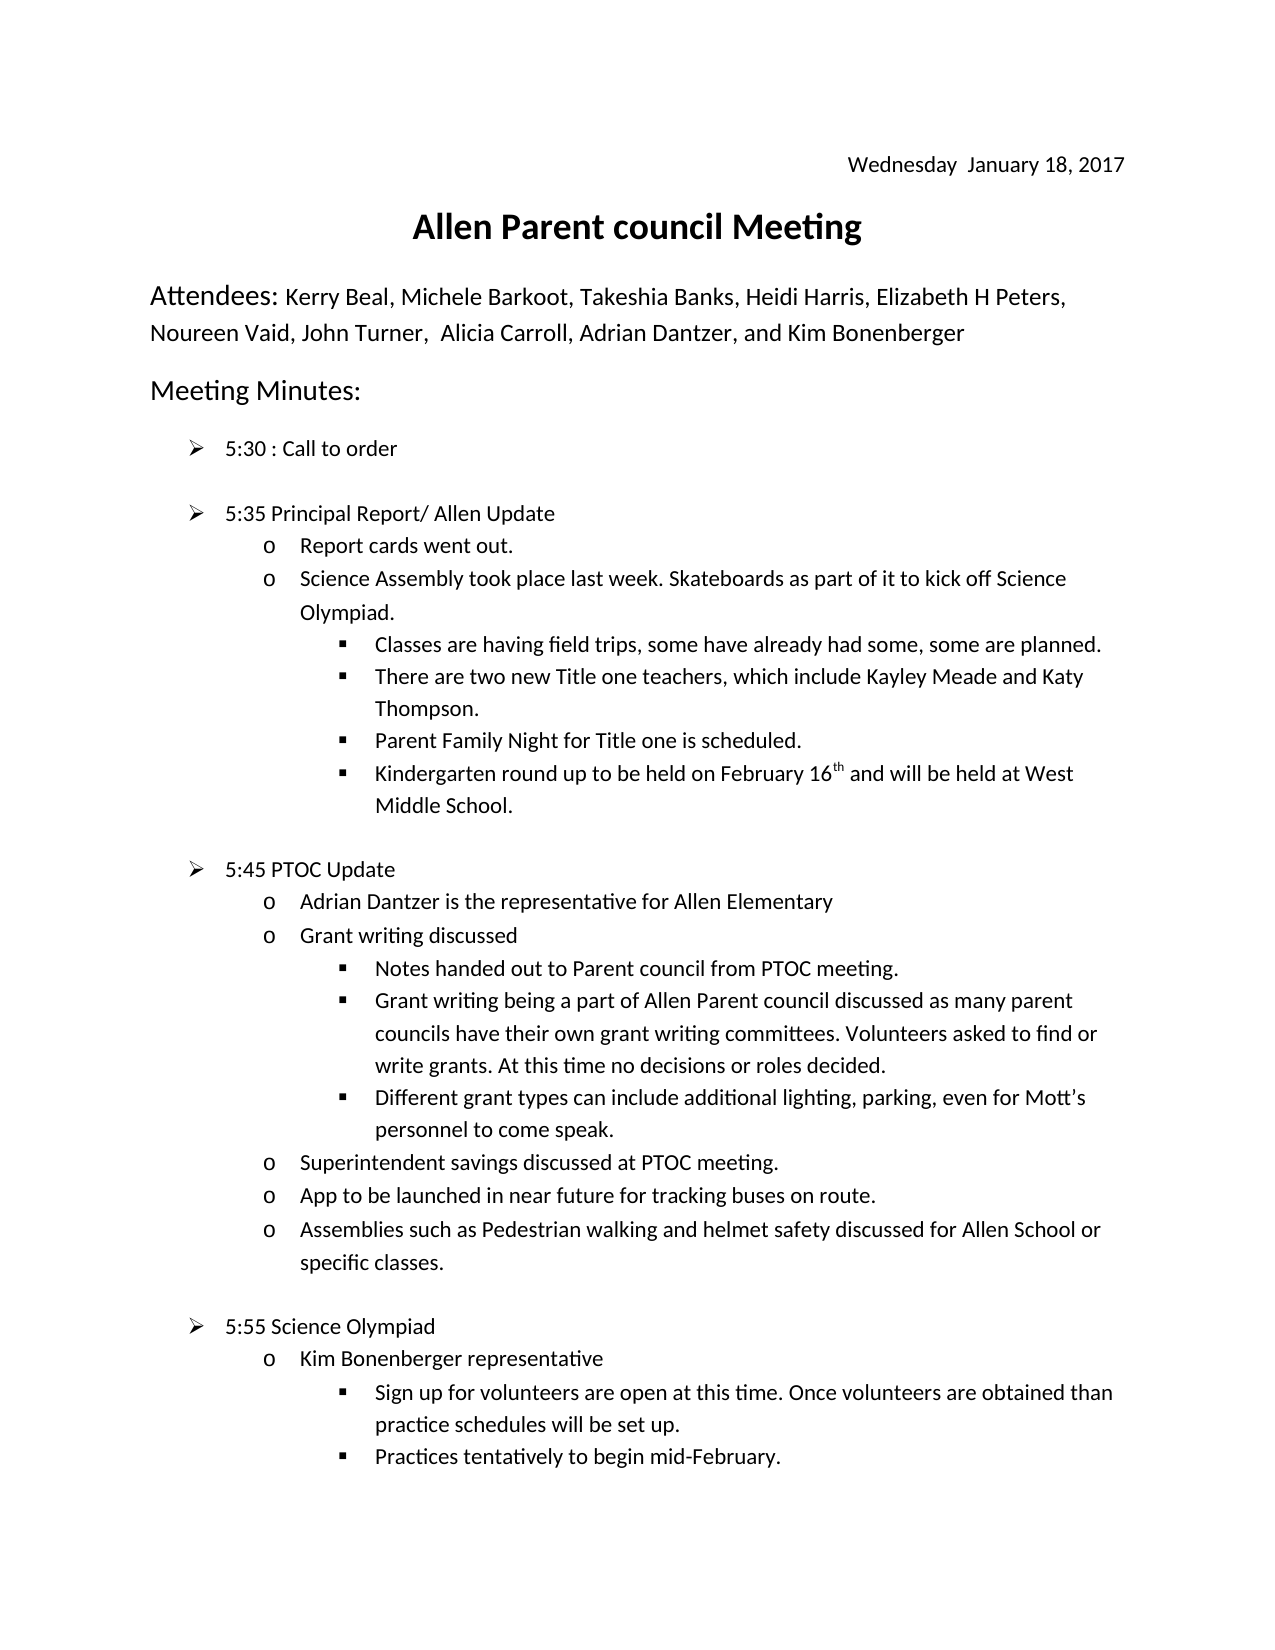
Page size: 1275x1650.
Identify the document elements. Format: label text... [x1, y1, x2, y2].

list Adrian Dantzer is the representative for Allen Elementary [262, 887, 1125, 917]
list 5:35 Principal Report/ Allen Update [187, 499, 1125, 527]
list Grant writing discussed [262, 921, 1125, 950]
list Grant writing being a part of Allen Parent council discussed as many parent councils have their own grant writing committees. Volunteers asked to find or write grants. At this time no decisions or roles decided. [337, 987, 1125, 1079]
list Assemblies such as Pedestrian walking and helmet safety discussed for Allen School or specific classes. [262, 1215, 1125, 1276]
list 5:55 Science Olympiad [187, 1312, 1125, 1340]
list 5:30 : Call to order [187, 434, 1125, 462]
list Classes are having field trips, some have already had some, some are planned. [337, 630, 1125, 658]
list Science Assembly took place last week. Skateboards as part of it to kick off Science Olympiad. [262, 564, 1125, 626]
list Practices tentatively to begin mid-February. [337, 1442, 1125, 1471]
text Attendees: Kerry Beal, Michele Barkoot, Takeshia Banks, Heidi Harris, Elizabeth H Peters, Noureen Vaid, John Turner, Alicia Carroll, Adrian Dantzer, and Kim Bonenberger [150, 277, 1125, 347]
text Wednesday January 18, 2017 [150, 150, 1125, 178]
list Sign up for volunteers are open at this time. Once volunteers are obtained than practice schedules will be set up. [337, 1378, 1125, 1438]
list Notes handed out to Parent council from PTOC meeting. [337, 954, 1125, 982]
list Kindergarten round up to be held on February 16th and will be held at West Middle School. [337, 759, 1125, 819]
list Parent Family Night for Title one is scheduled. [337, 726, 1125, 754]
list 5:45 PTOC Update [187, 855, 1125, 883]
list There are two new Title one teachers, which include Kayley Meade and Katy Thompson. [337, 662, 1125, 722]
list Report cards went out. [262, 531, 1125, 560]
text Meeting Minutes: [150, 372, 1125, 408]
text Allen Parent council Meeting [150, 203, 1125, 249]
list Superintendent savings discussed at PTOC meeting. [262, 1148, 1125, 1177]
list App to be launched in near future for tracking buses on route. [262, 1181, 1125, 1210]
list Kim Bonenberger representative [262, 1344, 1125, 1374]
list Different grant types can include additional lighting, parking, even for Mott’s personnel to come speak. [337, 1083, 1125, 1143]
